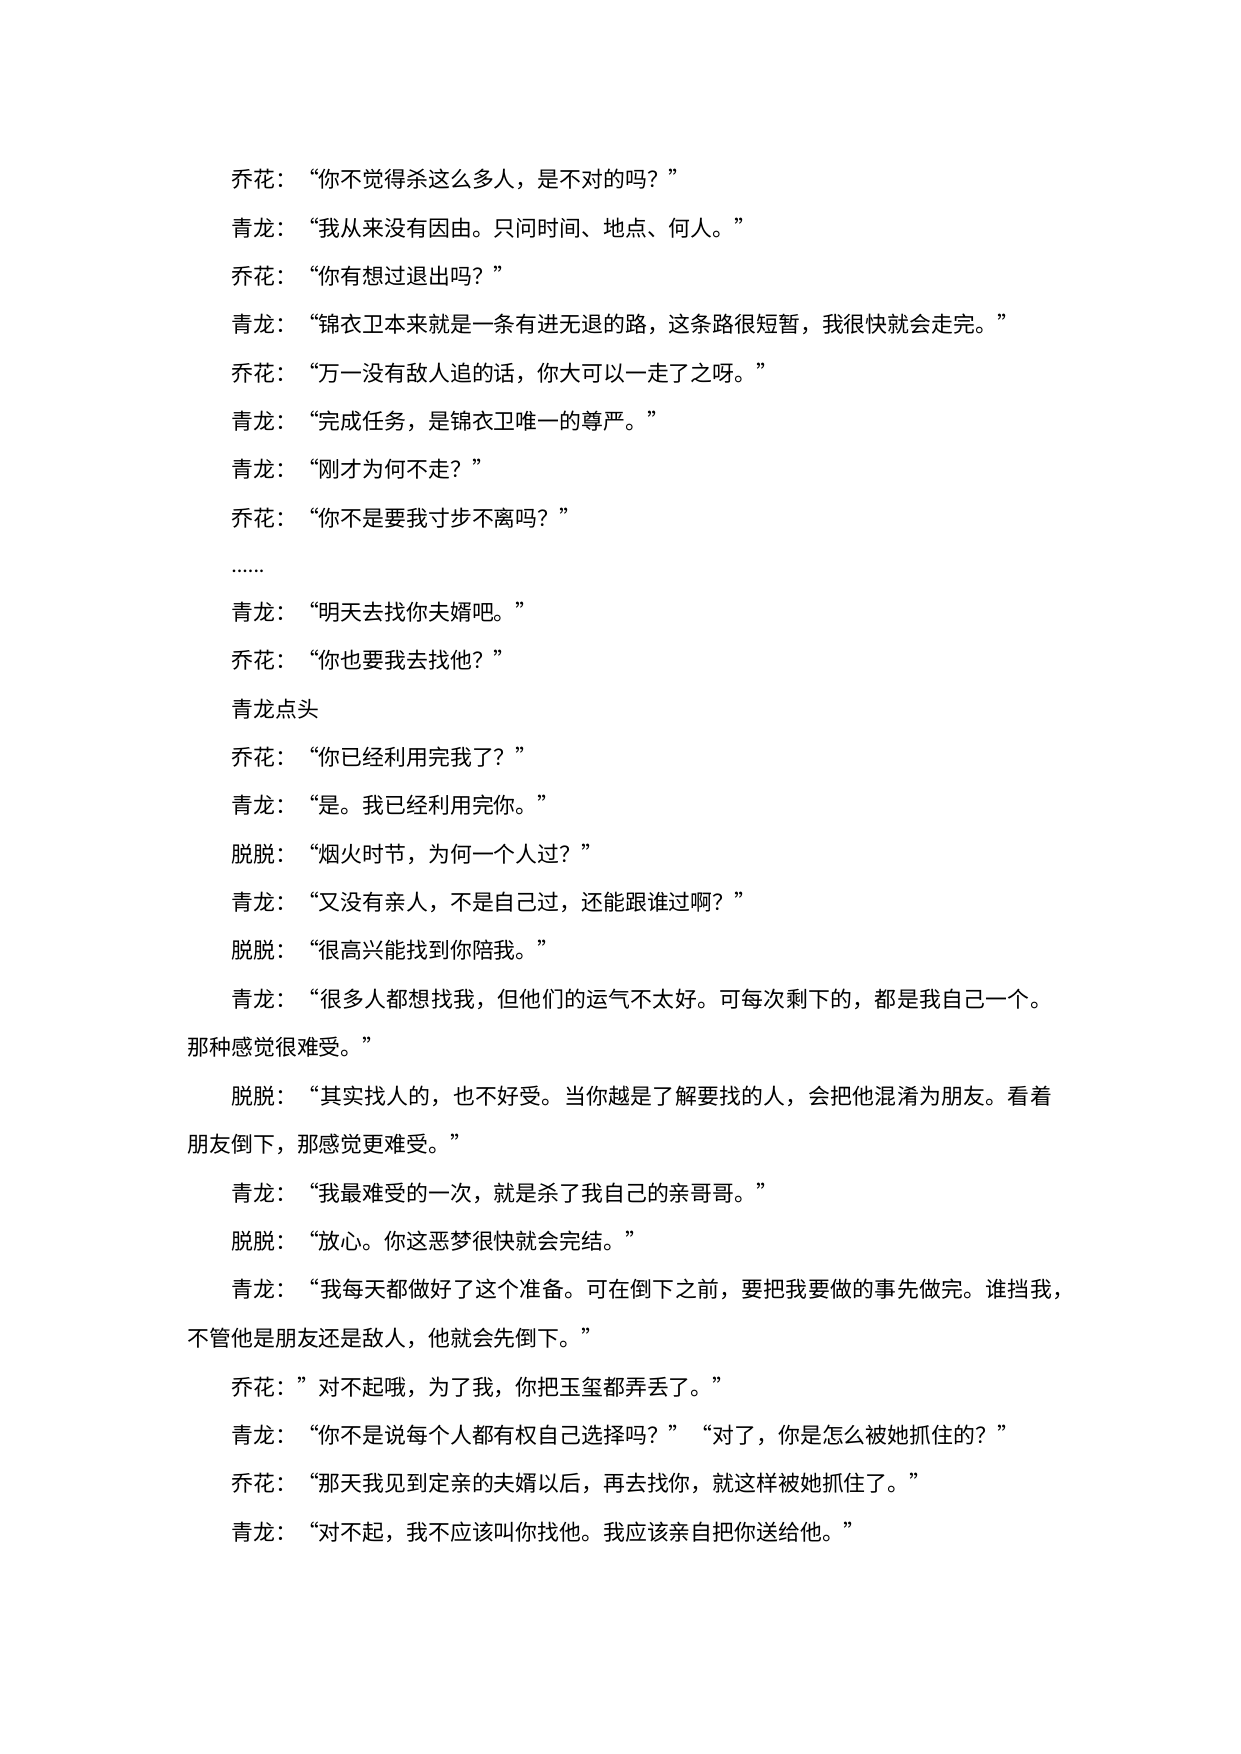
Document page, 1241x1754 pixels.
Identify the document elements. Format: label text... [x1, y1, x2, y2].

text 青龙点头 [187, 691, 1053, 724]
text 青龙：“是。我已经利用完你。” [187, 788, 1053, 820]
text 青龙：“锦衣卫本来就是一条有进无退的路，这条路很短暂，我很快就会走完。” [187, 307, 1053, 339]
text 青龙：“我最难受的一次，就是杀了我自己的亲哥哥。” [187, 1175, 1053, 1208]
text 乔花：“那天我见到定亲的夫婿以后，再去找你，就这样被她抓住了。” [187, 1466, 1053, 1498]
text 乔花：“你已经利用完我了？” [187, 739, 1053, 772]
text 脱脱：“很高兴能找到你陪我。” [187, 933, 1053, 965]
text 乔花：“你有想过退出吗？” [187, 259, 1053, 291]
text 青龙：“我从来没有因由。只问时间、地点、何人。” [187, 210, 1053, 243]
text 青龙：“你不是说每个人都有权自己选择吗？”“对了，你是怎么被她抓住的？” [187, 1417, 1053, 1450]
text 乔花：“你不觉得杀这么多人，是不对的吗？” [187, 162, 1053, 194]
text 乔花：”对不起哦，为了我，你把玉玺都弄丢了。” [187, 1369, 1053, 1402]
text 乔花：“万一没有敌人追的话，你大可以一走了之呀。” [187, 355, 1053, 388]
text ...... [187, 549, 1053, 581]
text 青龙：“完成任务，是锦衣卫唯一的尊严。” [187, 404, 1053, 436]
text 青龙：“又没有亲人，不是自己过，还能跟谁过啊？” [187, 884, 1053, 917]
text 乔花：“你不是要我寸步不离吗？” [187, 500, 1053, 533]
text 青龙：“对不起，我不应该叫你找他。我应该亲自把你送给他。” [187, 1514, 1053, 1547]
text 乔花：“你也要我去找他？” [187, 643, 1053, 675]
text 脱脱：“其实找人的，也不好受。当你越是了解要找的人，会把他混淆为朋友。看着朋友倒下，那感觉更难受。” [187, 1078, 1053, 1159]
text 青龙：“我每天都做好了这个准备。可在倒下之前，要把我要做的事先做完。谁挡我，不管他是朋友还是敌人，他就会先倒下。” [187, 1272, 1053, 1353]
text 脱脱：“放心。你这恶梦很快就会完结。” [187, 1224, 1053, 1256]
text 青龙：“很多人都想找我，但他们的运气不太好。可每次剩下的，都是我自己一个。那种感觉很难受。” [187, 981, 1053, 1062]
text 脱脱：“烟火时节，为何一个人过？” [187, 836, 1053, 869]
text 青龙：“明天去找你夫婿吧。” [187, 594, 1053, 627]
text 青龙：“刚才为何不走？” [187, 452, 1053, 484]
